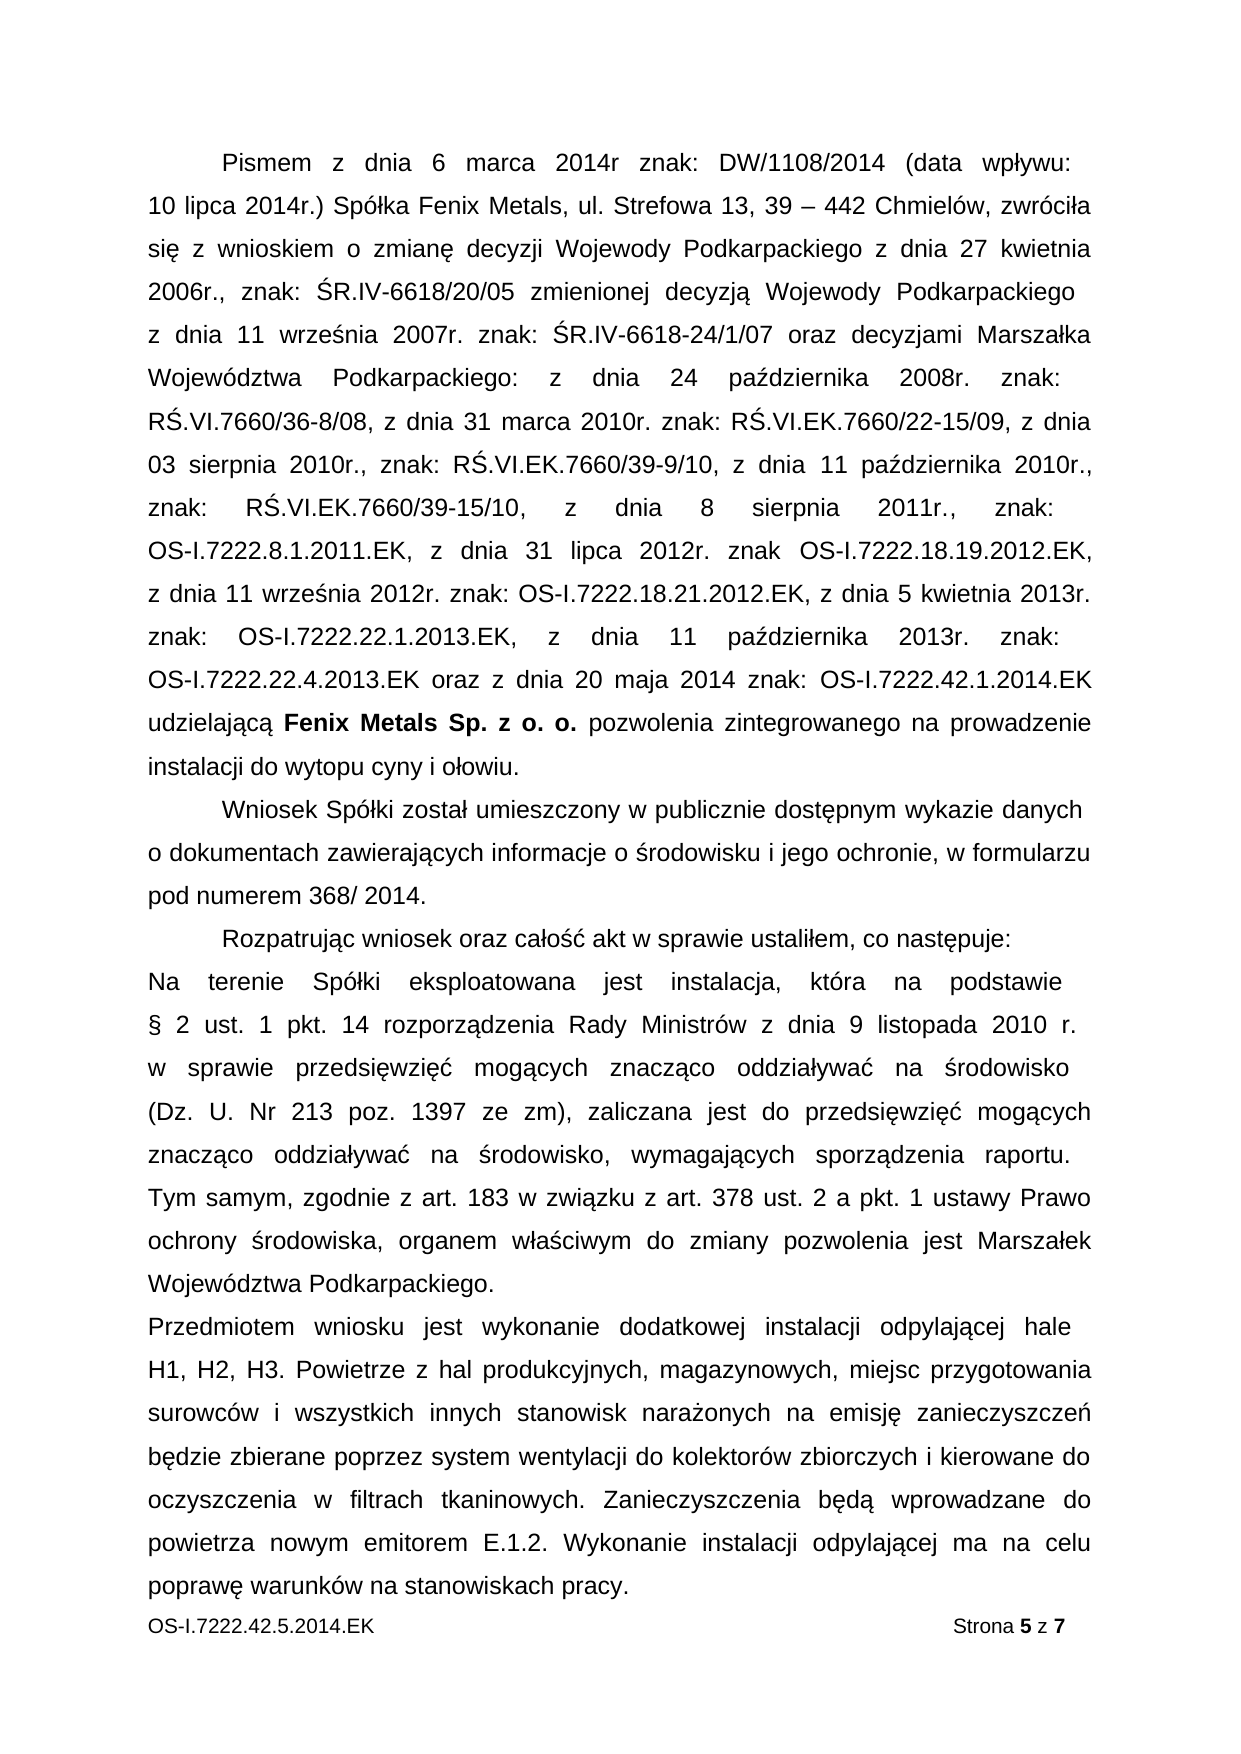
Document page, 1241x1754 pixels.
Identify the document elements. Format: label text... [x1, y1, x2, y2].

text Na terenie Spółki eksploatowana jest instalacja, która na podstawie § 2 ust. 1 pkt. 14 rozporządzenia Rady Ministrów z dnia 9 listopada 2010 r. w sprawie przedsięwzięć mogących znacząco oddziaływać na środowisko (Dz. U. Nr 213 poz. 1397 ze zm), zaliczana jest do przedsięwzięć mogących znacząco oddziaływać na środowisko, wymagających sporządzenia raportu. Tym samym, zgodnie z art. 183 w związku z art. 378 ust. 2 a pkt. 1 ustawy Prawo ochrony środowiska, organem właściwym do zmiany pozwolenia jest Marszałek Województwa Podkarpackiego. [148, 967, 1092, 1298]
text Pismem z dnia 6 marca 2014r znak: DW/1108/2014 (data wpływu: 10 lipca 2014r.) Spółka Fenix Metals, ul. Strefowa 13, 39 – 442 Chmielów, zwróciła się z wnioskiem o zmianę decyzji Wojewody Podkarpackiego z dnia 27 kwietnia 2006r., znak: ŚR.IV-6618/20/05 zmienionej decyzją Wojewody Podkarpackiego z dnia 11 września 2007r. znak: ŚR.IV-6618-24/1/07 oraz decyzjami Marszałka Województwa Podkarpackiego: z dnia 24 października 2008r. znak: RŚ.VI.7660/36-8/08, z dnia 31 marca 2010r. znak: RŚ.VI.EK.7660/22-15/09, z dnia 03 sierpnia 2010r., znak: RŚ.VI.EK.7660/39-9/10, z dnia 11 października 2010r., znak: RŚ.VI.EK.7660/39-15/10, z dnia 8 sierpnia 2011r., znak: OS-I.7222.8.1.2011.EK, z dnia 31 lipca 2012r. znak OS-I.7222.18.19.2012.EK, z dnia 11 września 2012r. znak: OS-I.7222.18.21.2012.EK, z dnia 5 kwietnia 2013r. znak: OS-I.7222.22.1.2013.EK, z dnia 11 października 2013r. znak: OS-I.7222.22.4.2013.EK oraz z dnia 20 maja 2014 znak: OS-I.7222.42.1.2014.EK udzielającą Fenix Metals Sp. z o. o. pozwolenia zintegrowanego na prowadzenie instalacji do wytopu cyny i ołowiu. [148, 148, 1092, 780]
text Wniosek Spółki został umieszczony w publicznie dostępnym wykazie danych o dokumentach zawierających informacje o środowisku i jego ochronie, w formularzu pod numerem 368/ 2014. [148, 794, 1092, 909]
text Rozpatrując wniosek oraz całość akt w sprawie ustaliłem, co następuje: [148, 924, 1092, 953]
text Przedmiotem wniosku jest wykonanie dodatkowej instalacji odpylającej hale H1, H2, H3. Powietrze z hal produkcyjnych, magazynowych, miejsc przygotowania surowców i wszystkich innych stanowisk narażonych na emisję zanieczyszczeń będzie zbierane poprzez system wentylacji do kolektorów zbiorczych i kierowane do oczyszczenia w filtrach tkaninowych. Zanieczyszczenia będą wprowadzane do powietrza nowym emitorem E.1.2. Wykonanie instalacji odpylającej ma na celu poprawę warunków na stanowiskach pracy. [148, 1312, 1092, 1599]
